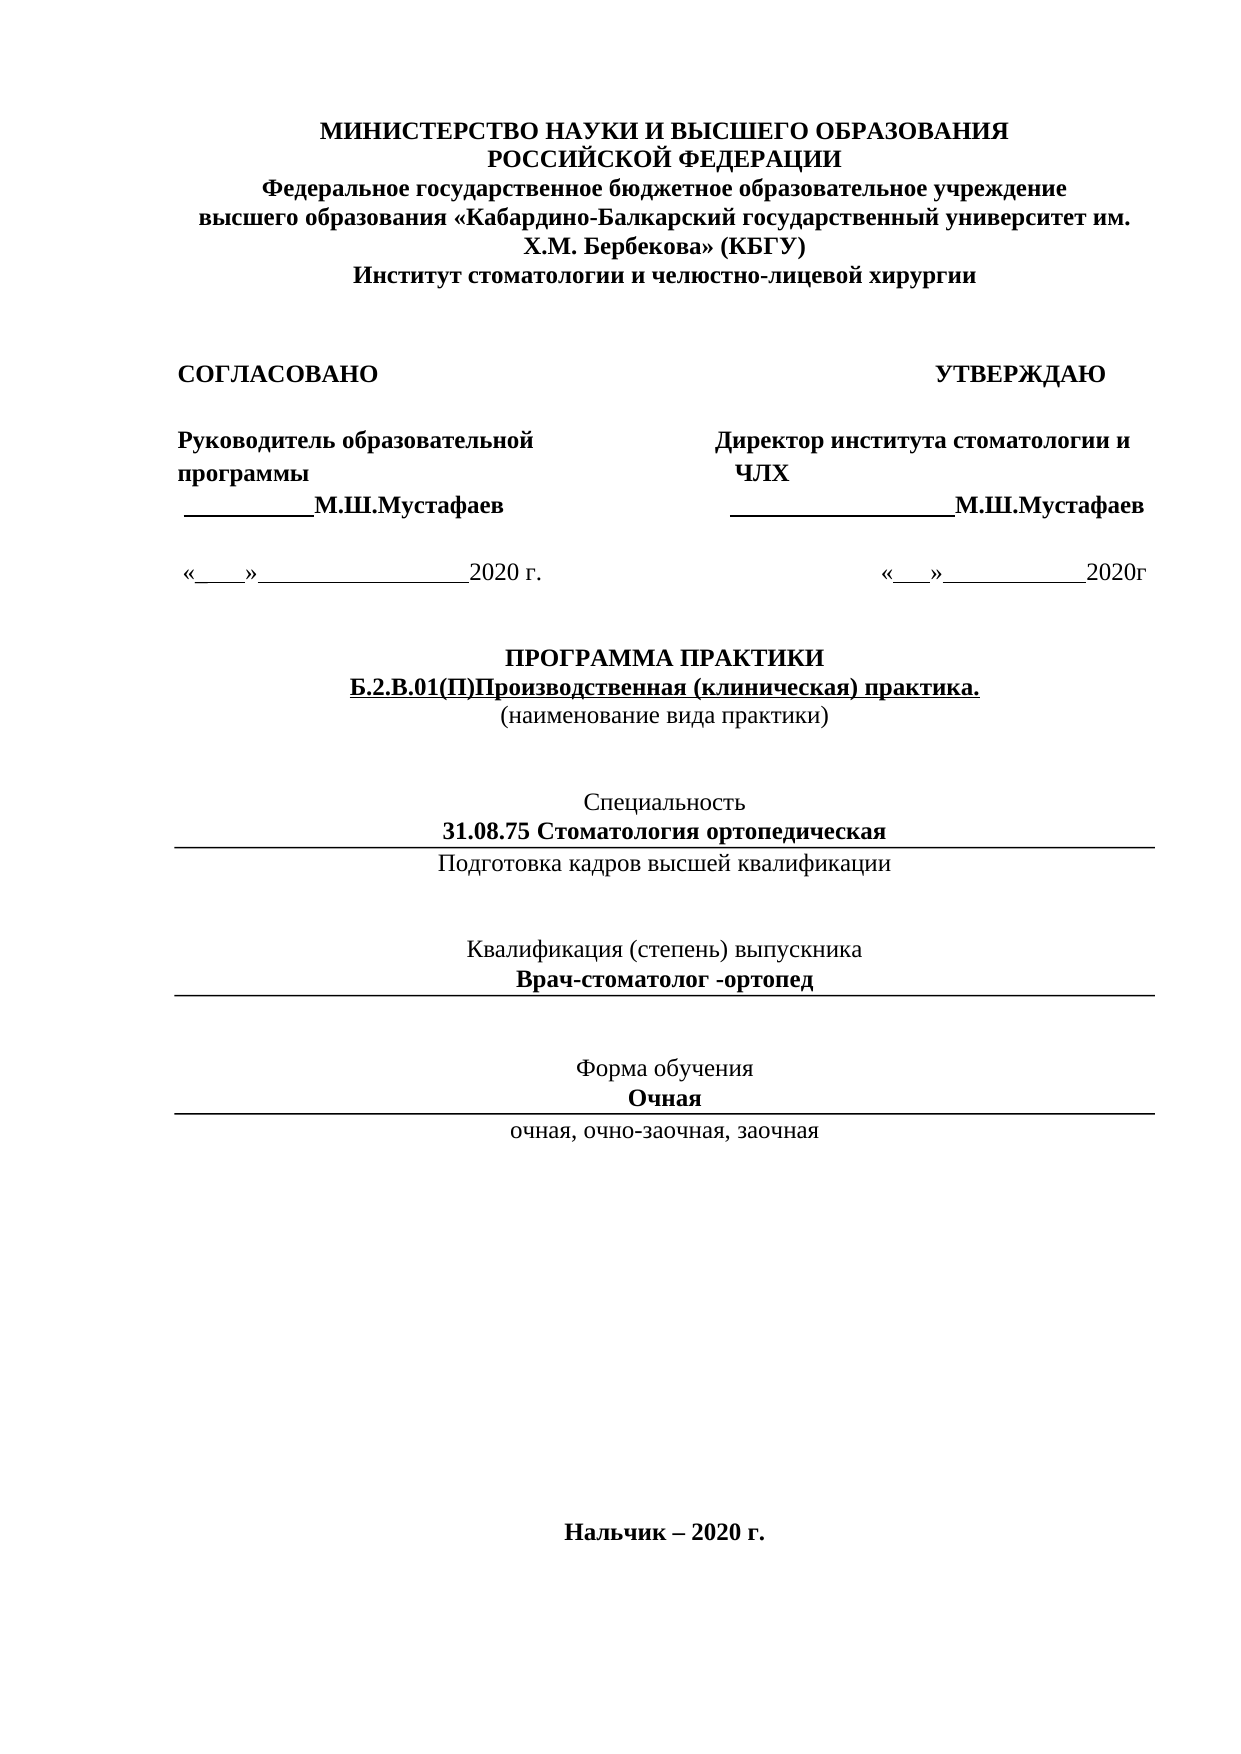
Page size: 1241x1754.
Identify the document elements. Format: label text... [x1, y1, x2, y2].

text Институт стоматологии и челюстно-лицевой хирургии [286, 260, 1043, 288]
subtitle Нальчик – 2020 г. [286, 1517, 1043, 1546]
subtitle Очная [286, 1083, 1043, 1111]
subtitle ПРОГРАММА ПРАКТИКИ [286, 643, 1043, 672]
text Подготовка кадров высшей квалификации [286, 845, 1043, 877]
text Квалификация (степень) выпускника [286, 934, 1043, 963]
text очная, очно-заочная, заочная [286, 1111, 1043, 1143]
text Специальность [286, 787, 1043, 816]
text МИНИСТЕРСТВО НАУКИ И ВЫСШЕГО ОБРАЗОВАНИЯ РОССИЙСКОЙ ФЕДЕРАЦИИ [286, 116, 1043, 173]
text Б.2.В.01(П)Производственная (клиническая) практика. [286, 672, 1043, 701]
text Федеральное государственное бюджетное образовательное учреждение высшего образования «Кабардино-Балкарский государственный университет им. [198, 173, 1131, 231]
text (наименование вида практики) [286, 701, 1043, 729]
subtitle Врач-стоматолог -ортопед [286, 964, 1043, 993]
subtitle 31.08.75 Стоматология ортопедическая [286, 816, 1043, 845]
text Форма обучения [286, 1053, 1043, 1082]
text СОГЛАСОВАНО УТВЕРЖДАЮ [177, 359, 1223, 388]
text Руководитель образовательной Директор института стоматологии и программы ЧЛХ [177, 425, 1131, 487]
text Х.М. Бербекова» (КБГУ) [286, 231, 1043, 259]
text М.Ш.Мустафаев М.Ш.Мустафаев [183, 491, 1223, 519]
text «_ » 2020 г. « » 2020г [105, 557, 1223, 586]
